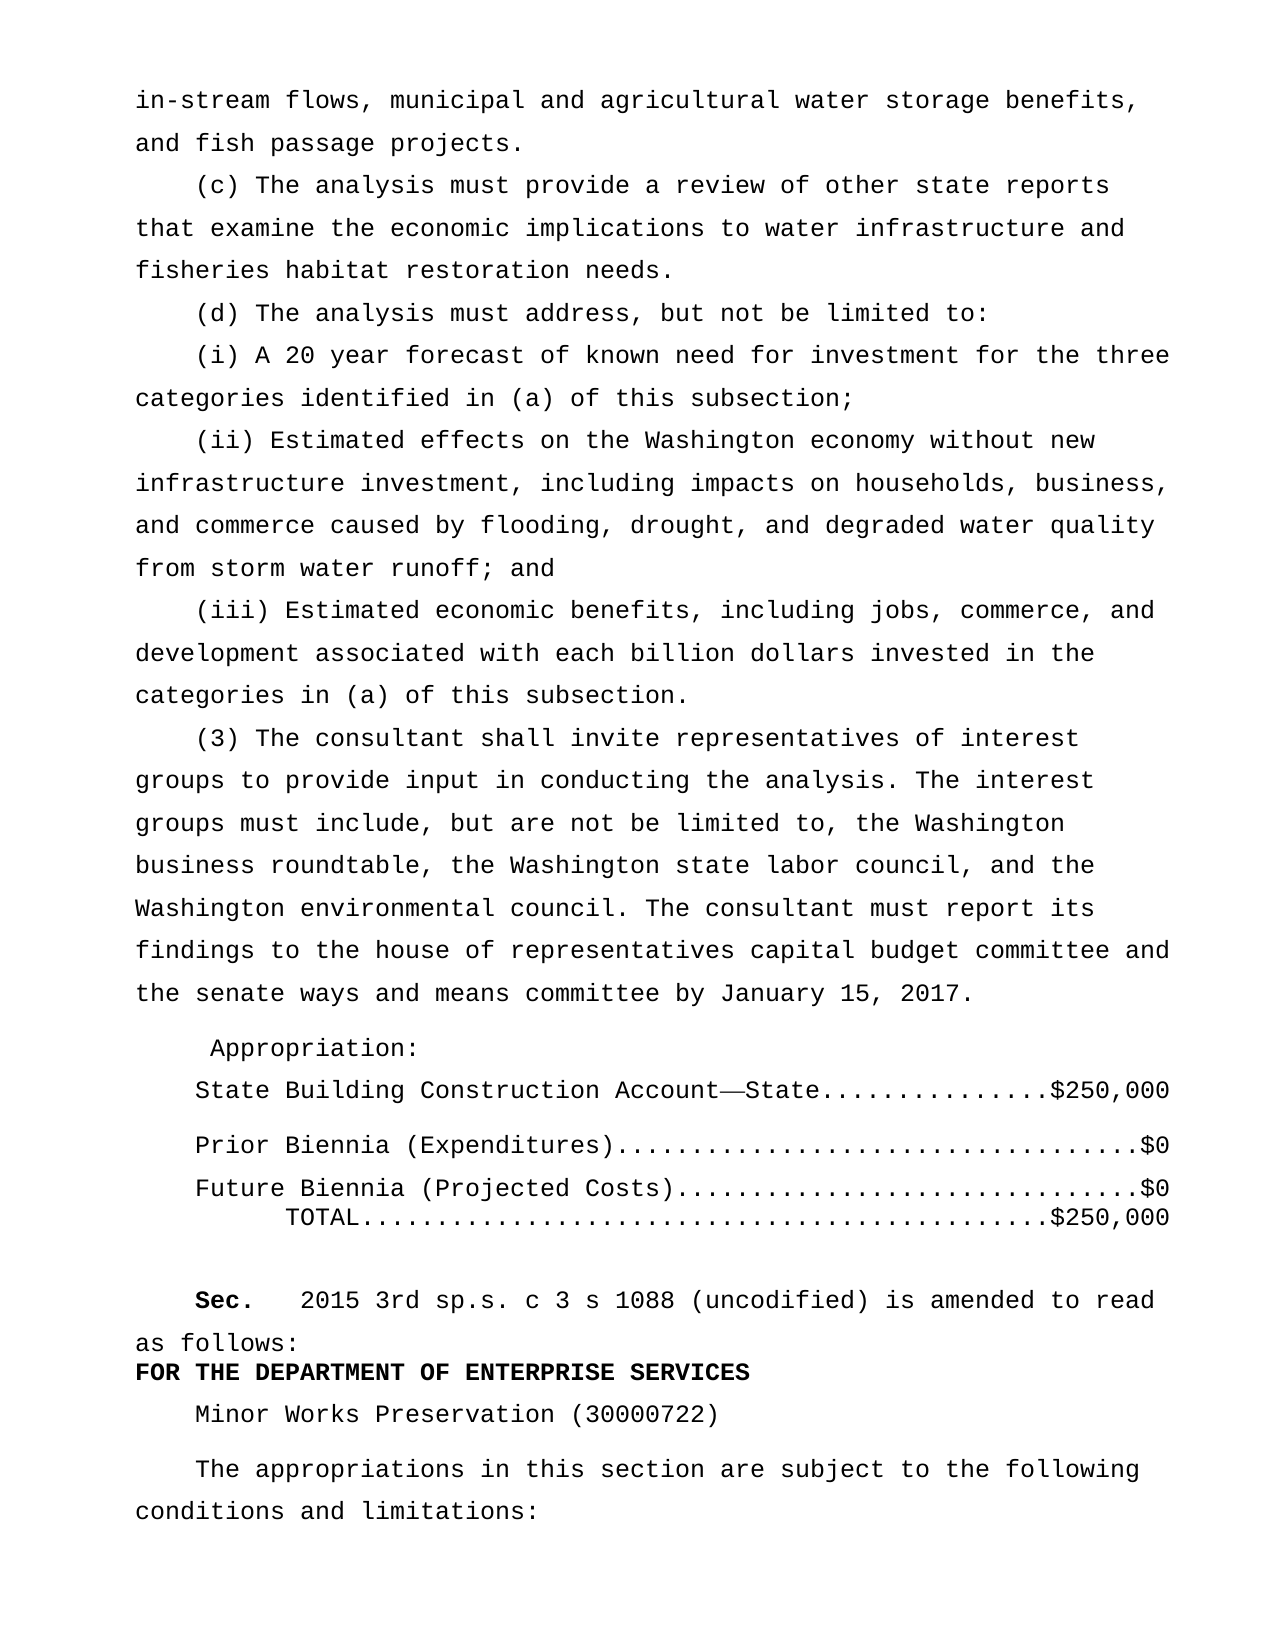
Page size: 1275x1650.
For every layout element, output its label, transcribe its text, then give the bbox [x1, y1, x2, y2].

text Appropriation: [135, 1022, 1170, 1065]
text Prior Biennia (Expenditures) $0 [135, 1120, 1170, 1162]
text The appropriations in this section are subject to the following conditions and limitations: [135, 1443, 1170, 1528]
text (i) A 20 year forecast of known need for investment for the three categories identified in (a) of this subsection; [135, 330, 1170, 415]
text (iii) Estimated economic benefits, including jobs, commerce, and development associated with each billion dollars invested in the categories in (a) of this subsection. [135, 585, 1170, 712]
text (ii) Estimated effects on the Washington economy without new infrastructure investment, including impacts on households, business, and commerce caused by flooding, drought, and degraded water quality from storm water runoff; and [135, 415, 1170, 585]
text Sec. 2015 3rd sp.s. c 3 s 1088 (uncodified) is amended to read as follows: [135, 1275, 1170, 1360]
text State Building Construction Account—State $250,000 [135, 1065, 1170, 1107]
text Minor Works Preservation (30000722) [135, 1388, 1170, 1431]
text FOR THE DEPARTMENT OF ENTERPRISE SERVICES [135, 1360, 1170, 1388]
text (c) The analysis must provide a review of other state reports that examine the economic implications to water infrastructure and fisheries habitat restoration needs. [135, 160, 1170, 287]
text (3) The consultant shall invite representatives of interest groups to provide input in conducting the analysis. The interest groups must include, but are not be limited to, the Washington business roundtable, the Washington state labor council, and the Washington environmental council. The consultant must report its findings to the house of representatives capital budget committee and the senate ways and means committee by January 15, 2017. [135, 712, 1170, 1010]
text TOTAL $250,000 [135, 1205, 1170, 1233]
text (d) The analysis must address, but not be limited to: [135, 287, 1170, 330]
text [135, 75, 1170, 160]
text Future Biennia (Projected Costs) $0 [135, 1162, 1170, 1205]
